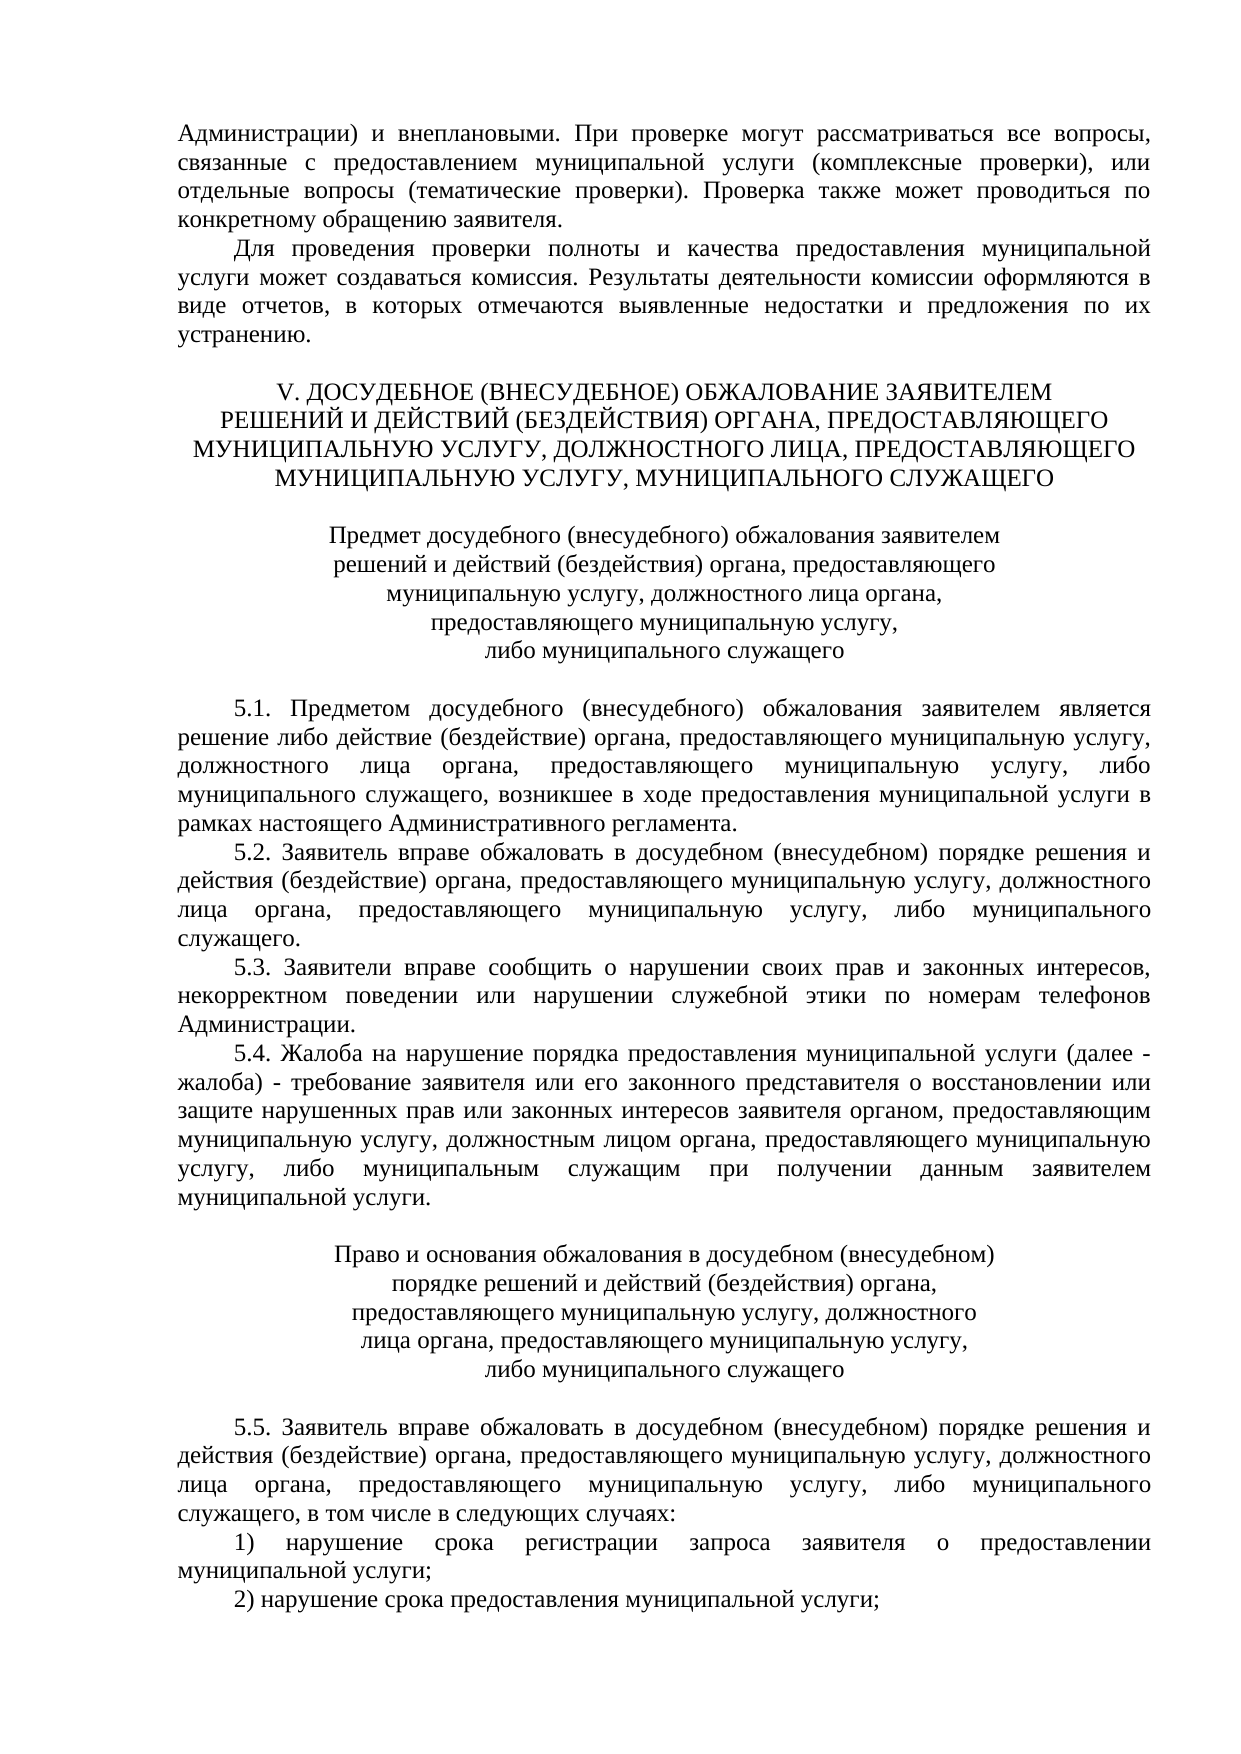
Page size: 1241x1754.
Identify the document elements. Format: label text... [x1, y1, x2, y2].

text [177, 118, 1152, 233]
text 5.1. Предметом досудебного (внесудебного) обжалования заявителем является решение либо действие (бездействие) органа, предоставляющего муниципальную услугу, должностного лица органа, предоставляющего муниципальную услугу, либо муниципального служащего, возникшее в ходе предоставления муниципальной услуги в рамках настоящего Административного регламента. [177, 693, 1152, 837]
text либо муниципального служащего [177, 636, 1152, 664]
text РЕШЕНИЙ И ДЕЙСТВИЙ (БЕЗДЕЙСТВИЯ) ОРГАНА, ПРЕДОСТАВЛЯЮЩЕГО МУНИЦИПАЛЬНУЮ УСЛУГУ, ДОЛЖНОСТНОГО ЛИЦА, ПРЕДОСТАВЛЯЮЩЕГО [177, 406, 1152, 463]
text 5.2. Заявитель вправе обжаловать в досудебном (внесудебном) порядке решения и действия (бездействие) органа, предоставляющего муниципальную услугу, должностного лица органа, предоставляющего муниципальную услугу, либо муниципального служащего. [177, 837, 1152, 952]
text Для проведения проверки полноты и качества предоставления муниципальной услуги может создаваться комиссия. Результаты деятельности комиссии оформляются в виде отчетов, в которых отмечаются выявленные недостатки и предложения по их устранению. [177, 233, 1152, 348]
text V. ДОСУДЕБНОЕ (ВНЕСУДЕБНОЕ) ОБЖАЛОВАНИЕ ЗАЯВИТЕЛЕМ [177, 377, 1152, 406]
text Предмет досудебного (внесудебного) обжалования заявителем [177, 521, 1152, 549]
text 5.5. Заявитель вправе обжаловать в досудебном (внесудебном) порядке решения и действия (бездействие) органа, предоставляющего муниципальную услугу, должностного лица органа, предоставляющего муниципальную услугу, либо муниципального служащего, в том числе в следующих случаях: [177, 1412, 1152, 1527]
text 5.4. Жалоба на нарушение порядка предоставления муниципальной услуги (далее - жалоба) - требование заявителя или его законного представителя о восстановлении или защите нарушенных прав или законных интересов заявителя органом, предоставляющим муниципальную услугу, должностным лицом органа, предоставляющего муниципальную услугу, либо муниципальным служащим при получении данным заявителем муниципальной услуги. [177, 1038, 1152, 1211]
text Право и основания обжалования в досудебном (внесудебном) [177, 1239, 1152, 1268]
text 2) нарушение срока предоставления муниципальной услуги; [177, 1584, 1152, 1613]
text 5.3. Заявители вправе сообщить о нарушении своих прав и законных интересов, некорректном поведении или нарушении служебной этики по номерам телефонов Администрации. [177, 952, 1152, 1038]
text предоставляющего муниципальную услугу, должностного [177, 1297, 1152, 1326]
text муниципальную услугу, должностного лица органа, [177, 578, 1152, 607]
text решений и действий (бездействия) органа, предоставляющего [177, 549, 1152, 578]
text 1) нарушение срока регистрации запроса заявителя о предоставлении муниципальной услуги; [177, 1527, 1152, 1584]
text порядке решений и действий (бездействия) органа, [177, 1268, 1152, 1297]
text лица органа, предоставляющего муниципальную услугу, [177, 1326, 1152, 1354]
text предоставляющего муниципальную услугу, [177, 607, 1152, 636]
text либо муниципального служащего [177, 1354, 1152, 1383]
text МУНИЦИПАЛЬНУЮ УСЛУГУ, МУНИЦИПАЛЬНОГО СЛУЖАЩЕГО [177, 463, 1152, 492]
